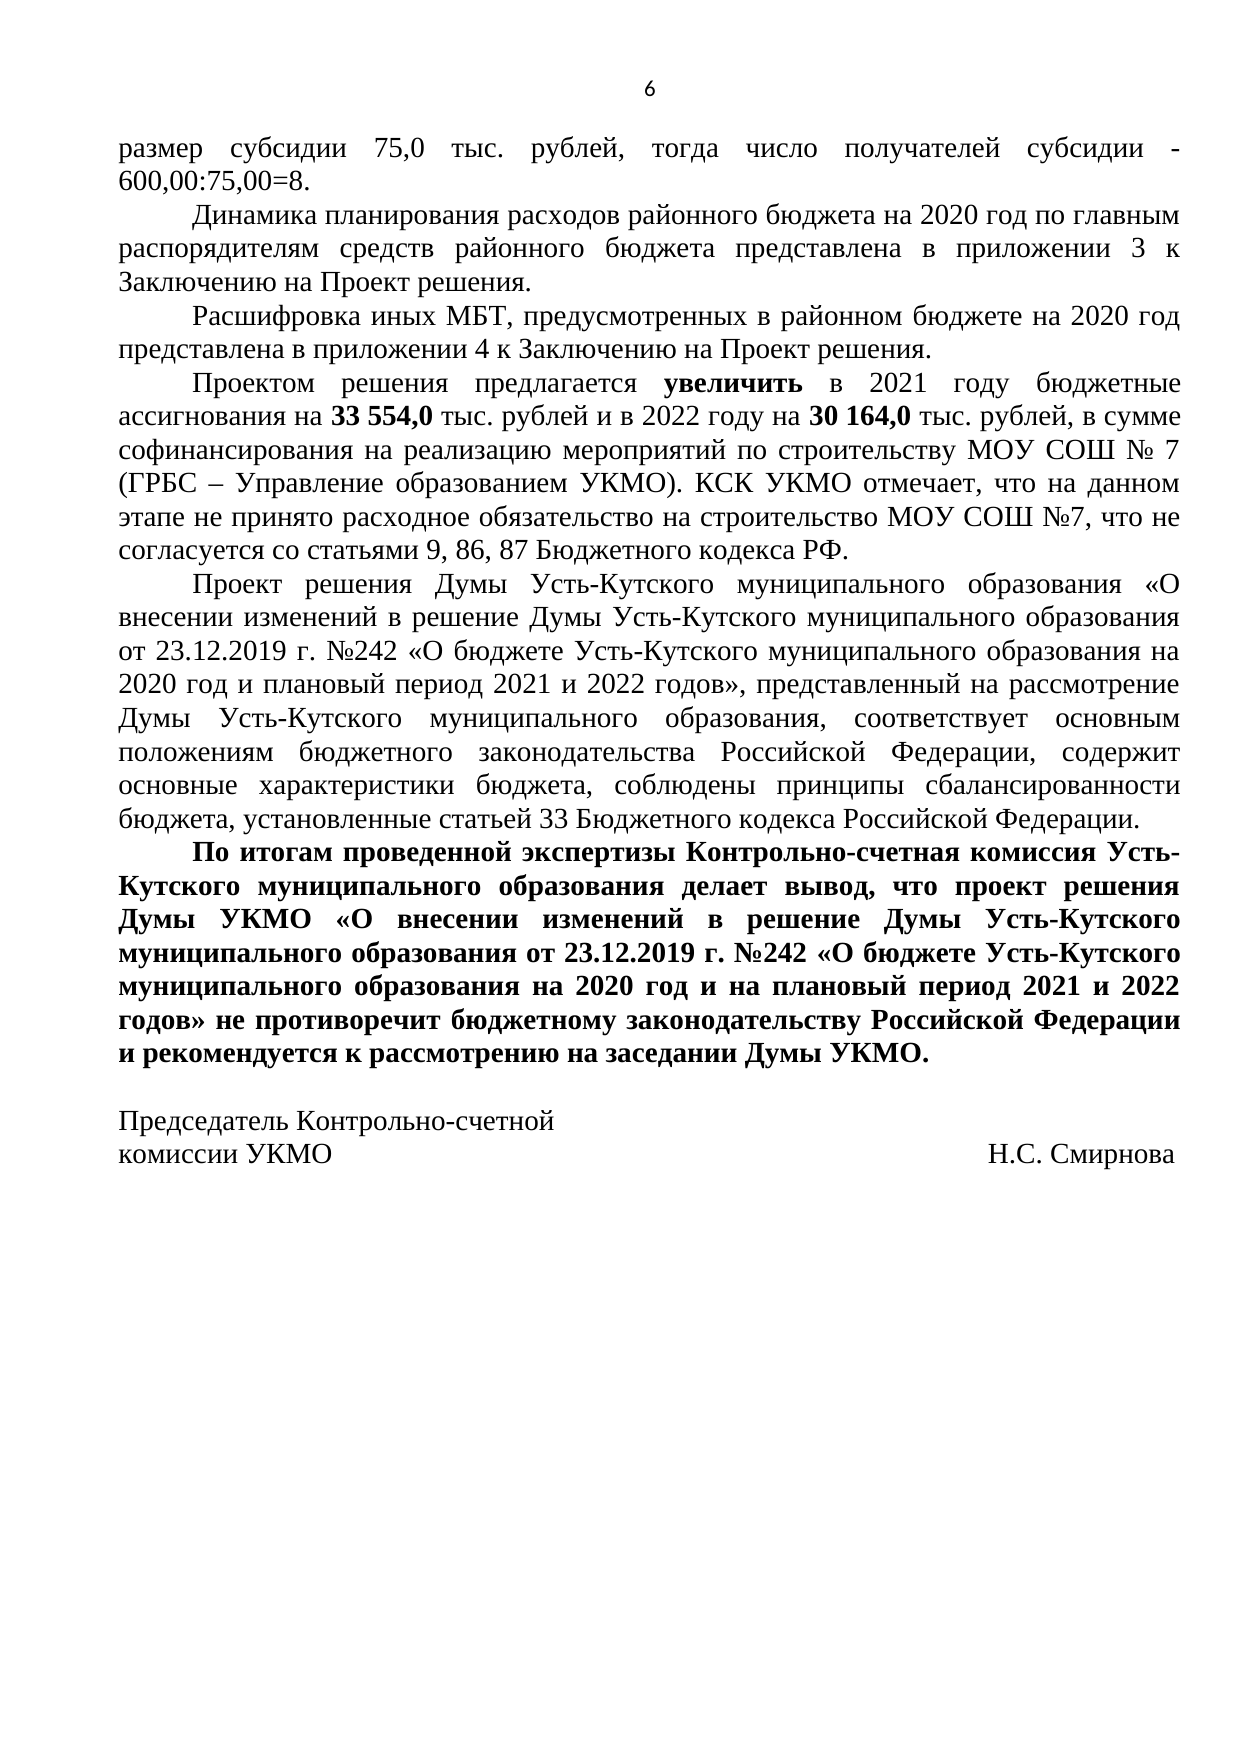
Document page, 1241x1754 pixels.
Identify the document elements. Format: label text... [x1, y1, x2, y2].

text Динамика планирования расходов районного бюджета на 2020 год по главным распорядителям средств районного бюджета представлена в приложении 3 к Заключению на Проект решения. [118, 197, 1181, 298]
text комиссии УКМО Н.С. Смирнова [118, 1136, 1181, 1170]
text Проектом решения предлагается увеличить в 2021 году бюджетные ассигнования на 33 554,0 тыс. рублей и в 2022 году на 30 164,0 тыс. рублей, в сумме софинансирования на реализацию мероприятий по строительству МОУ СОШ № 7 (ГРБС – Управление образованием УКМО). КСК УКМО отмечает, что на данном этапе не принято расходное обязательство на строительство МОУ СОШ №7, что не согласуется со статьями 9, 86, 87 Бюджетного кодекса РФ. [118, 365, 1181, 566]
text Расшифровка иных МБТ, предусмотренных в районном бюджете на 2020 год представлена в приложении 4 к Заключению на Проект решения. [118, 298, 1181, 365]
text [118, 130, 1181, 197]
text Председатель Контрольно-счетной [118, 1103, 1181, 1136]
list По итогам проведенной экспертизы Контрольно-счетная комиссия Усть-Кутского муниципального образования делает вывод, что проект решения Думы УКМО «О внесении изменений в решение Думы Усть-Кутского муниципального образования от 23.12.2019 г. №242 «О бюджете Усть-Кутского муниципального образования на 2020 год и на плановый период 2021 и 2022 годов» не противоречит бюджетному законодательству Российской Федерации и рекомендуется к рассмотрению на заседании Думы УКМО. [118, 834, 1181, 1069]
text Проект решения Думы Усть-Кутского муниципального образования «О внесении изменений в решение Думы Усть-Кутского муниципального образования от 23.12.2019 г. №242 «О бюджете Усть-Кутского муниципального образования на 2020 год и плановый период 2021 и 2022 годов», представленный на рассмотрение Думы Усть-Кутского муниципального образования, соответствует основным положениям бюджетного законодательства Российской Федерации, содержит основные характеристики бюджета, соблюдены принципы сбалансированности бюджета, установленные статьей 33 Бюджетного кодекса Российской Федерации. [118, 566, 1181, 834]
